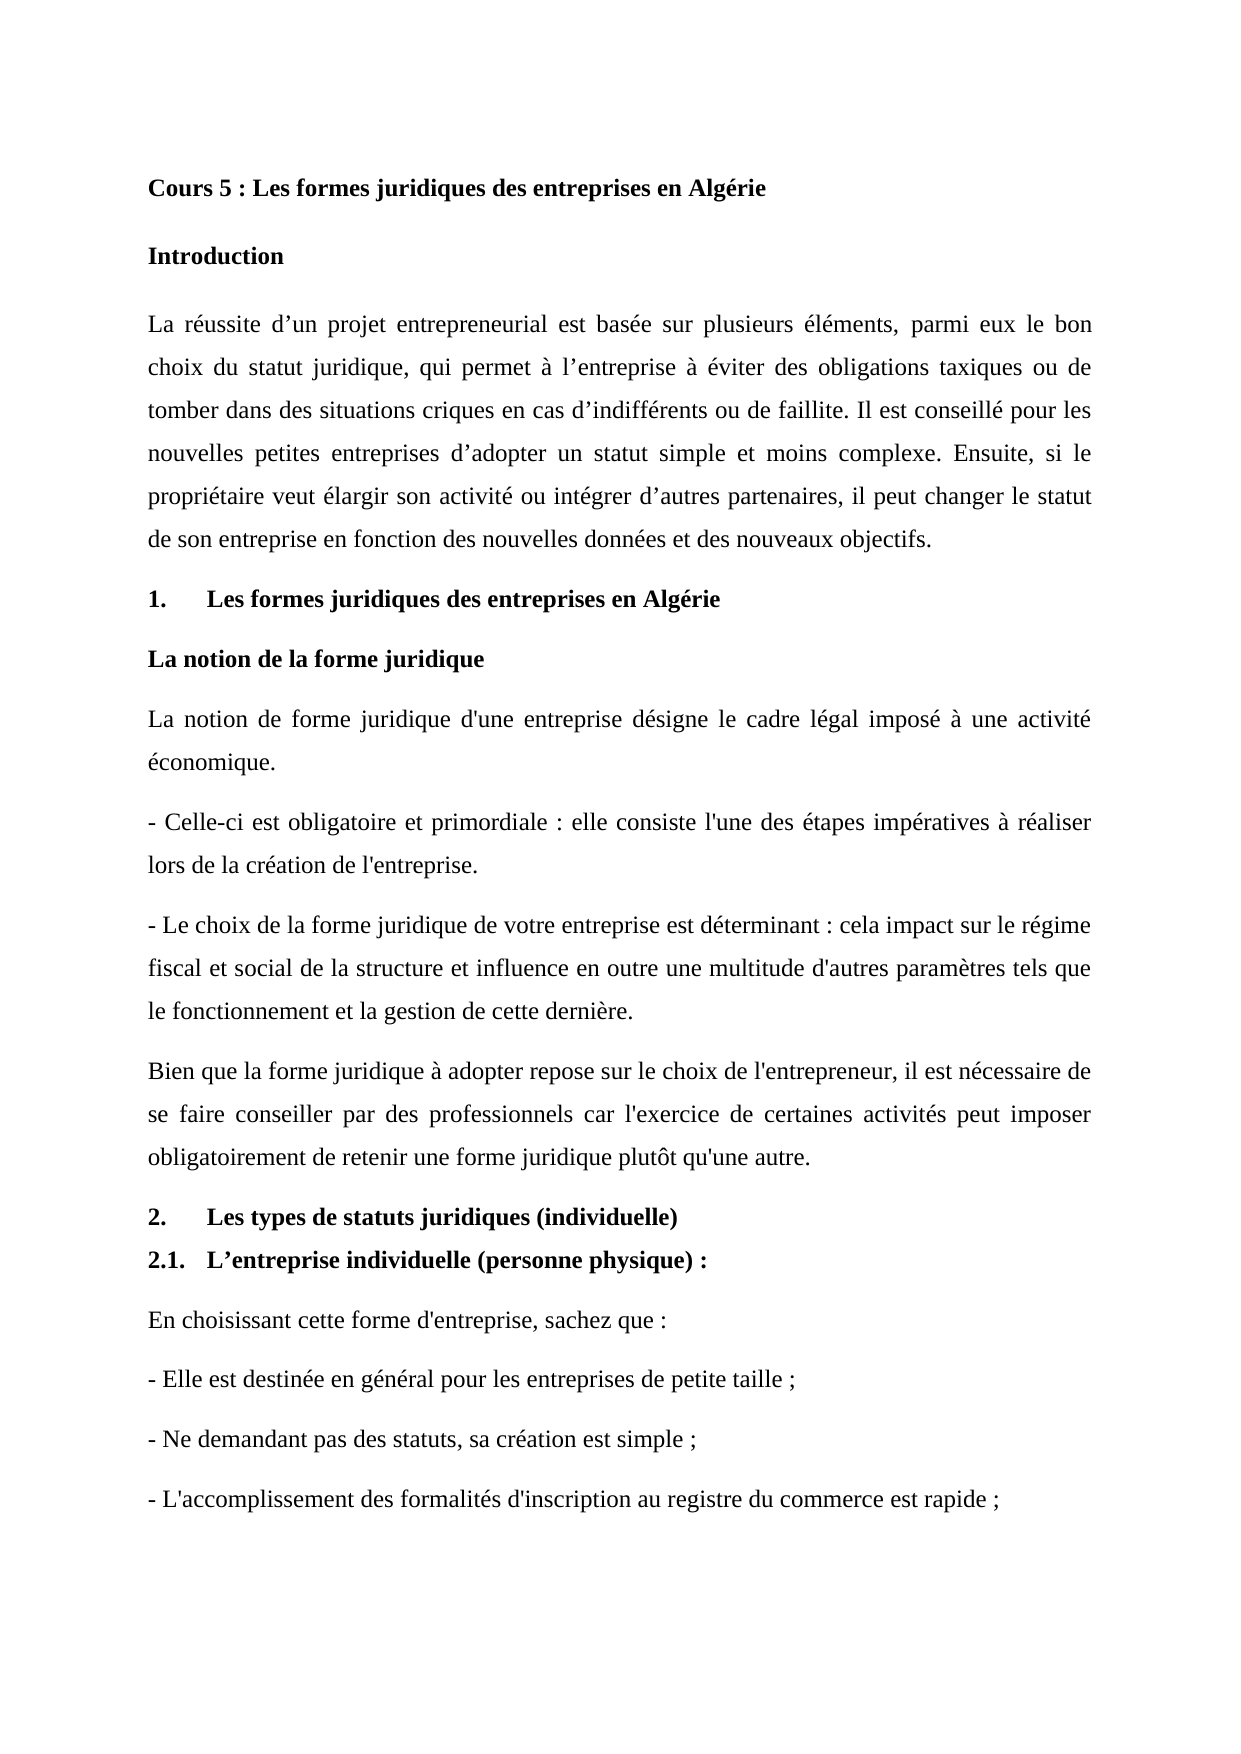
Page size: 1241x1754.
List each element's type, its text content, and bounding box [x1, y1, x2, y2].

text La notion de la forme juridique [148, 644, 1093, 673]
list Les formes juridiques des entreprises en Algérie [148, 584, 1093, 613]
list L’entreprise individuelle (personne physique) : [148, 1245, 1093, 1274]
list La réussite d’un projet entrepreneurial est basée sur plusieurs éléments, parmi eux le bon choix du statut juridique, qui permet à l’entreprise à éviter des obligations taxiques ou de tomber dans des situations criques en cas d’indifférents ou de faillite. Il est conseillé pour les nouvelles petites entreprises d’adopter un statut simple et moins complexe. Ensuite, si le propriétaire veut élargir son activité ou intégrer d’autres partenaires, il peut changer le statut de son entreprise en fonction des nouvelles données et des nouveaux objectifs. [148, 309, 1093, 553]
text Bien que la forme juridique à adopter repose sur le choix de l'entrepreneur, il est nécessaire de se faire conseiller par des professionnels car l'exercice de certaines activités peut imposer obligatoirement de retenir une forme juridique plutôt qu'une autre. [148, 1056, 1093, 1171]
text - L'accomplissement des formalités d'inscription au registre du commerce est rapide ; [148, 1484, 1093, 1513]
text - Celle-ci est obligatoire et primordiale : elle consiste l'une des étapes impératives à réaliser lors de la création de l'entreprise. [148, 807, 1093, 879]
text En choisissant cette forme d'entreprise, sachez que : [148, 1305, 1093, 1333]
list Cours 5 : Les formes juridiques des entreprises en Algérie [148, 173, 1093, 201]
text - Le choix de la forme juridique de votre entreprise est déterminant : cela impact sur le régime fiscal et social de la structure et influence en outre une multitude d'autres paramètres tels que le fonctionnement et la gestion de cette dernière. [148, 910, 1093, 1025]
text - Ne demandant pas des statuts, sa création est simple ; [148, 1424, 1093, 1453]
list Introduction [148, 241, 1093, 269]
text - Elle est destinée en général pour les entreprises de petite taille ; [148, 1364, 1093, 1393]
text La notion de forme juridique d'une entreprise désigne le cadre légal imposé à une activité économique. [148, 704, 1093, 776]
list Les types de statuts juridiques (individuelle) [148, 1202, 1093, 1231]
